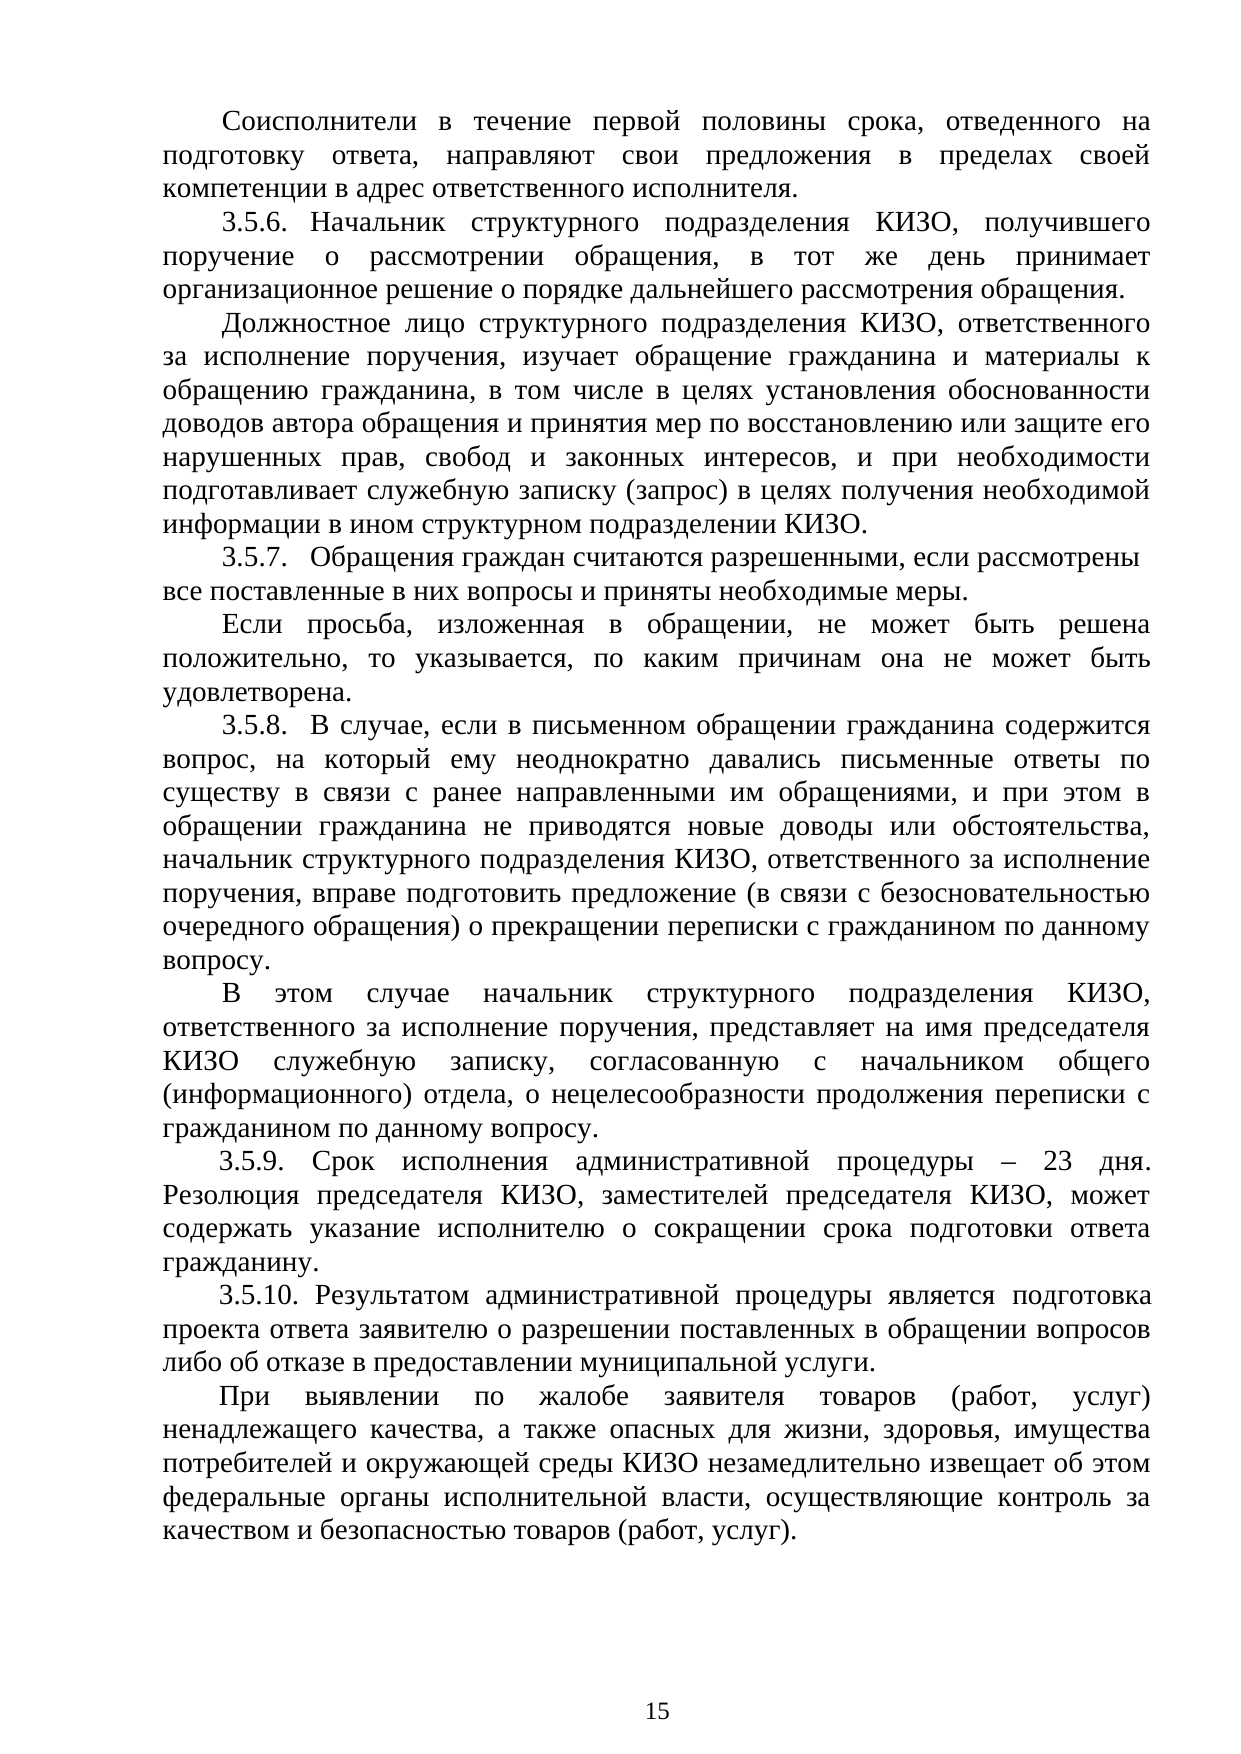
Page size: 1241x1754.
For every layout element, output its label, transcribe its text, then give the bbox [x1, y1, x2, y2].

text При выявлении по жалобе заявителя товаров (работ, услуг) ненадлежащего качества, а также опасных для жизни, здоровья, имущества потребителей и окружающей среды КИЗО незамедлительно извещает об этом федеральные органы исполнительной власти, осуществляющие контроль за качеством и безопасностью товаров (работ, услуг). [162, 1378, 1152, 1546]
text В этом случае начальник структурного подразделения КИЗО, ответственного за исполнение поручения, представляет на имя председателя КИЗО служебную записку, согласованную с начальником общего (информационного) отдела, о нецелесообразности продолжения переписки с гражданином по данному вопросу. [162, 976, 1152, 1143]
text 3.5.10. Результатом административной процедуры является подготовка проекта ответа заявителю о разрешении поставленных в обращении вопросов либо об отказе в предоставлении муниципальной услуги. [162, 1277, 1152, 1378]
text Должностное лицо структурного подразделения КИЗО, ответственного за исполнение поручения, изучает обращение гражданина и материалы к обращению гражданина, в том числе в целях установления обоснованности доводов автора обращения и принятия мер по восстановлению или защите его нарушенных прав, свобод и законных интересов, и при необходимости подготавливает служебную записку (запрос) в целях получения необходимой информации в ином структурном подразделении КИЗО. [162, 305, 1152, 539]
text 3.5.8. В случае, если в письменном обращении гражданина содержится вопрос, на который ему неоднократно давались письменные ответы по существу в связи с ранее направленными им обращениями, и при этом в обращении гражданина не приводятся новые доводы или обстоятельства, начальник структурного подразделения КИЗО, ответственного за исполнение поручения, вправе подготовить предложение (в связи с безосновательностью очередного обращения) о прекращении переписки с гражданином по данному вопросу. [162, 707, 1152, 976]
text 3.5.9. Срок исполнения административной процедуры – 23 дня. Резолюция председателя КИЗО, заместителей председателя КИЗО, может содержать указание исполнителю о сокращении срока подготовки ответа гражданину. [162, 1143, 1152, 1277]
text Если просьба, изложенная в обращении, не может быть решена положительно, то указывается, по каким причинам она не может быть удовлетворена. [162, 607, 1152, 707]
text Соисполнители в течение первой половины срока, отведенного на подготовку ответа, направляют свои предложения в пределах своей компетенции в адрес ответственного исполнителя. [162, 103, 1152, 204]
text 3.5.6. Начальник структурного подразделения КИЗО, получившего поручение о рассмотрении обращения, в тот же день принимает организационное решение о порядке дальнейшего рассмотрения обращения. [162, 204, 1152, 305]
text 3.5.7. Обращения граждан считаются разрешенными, если рассмотрены все поставленные в них вопросы и приняты необходимые меры. [162, 539, 1152, 607]
